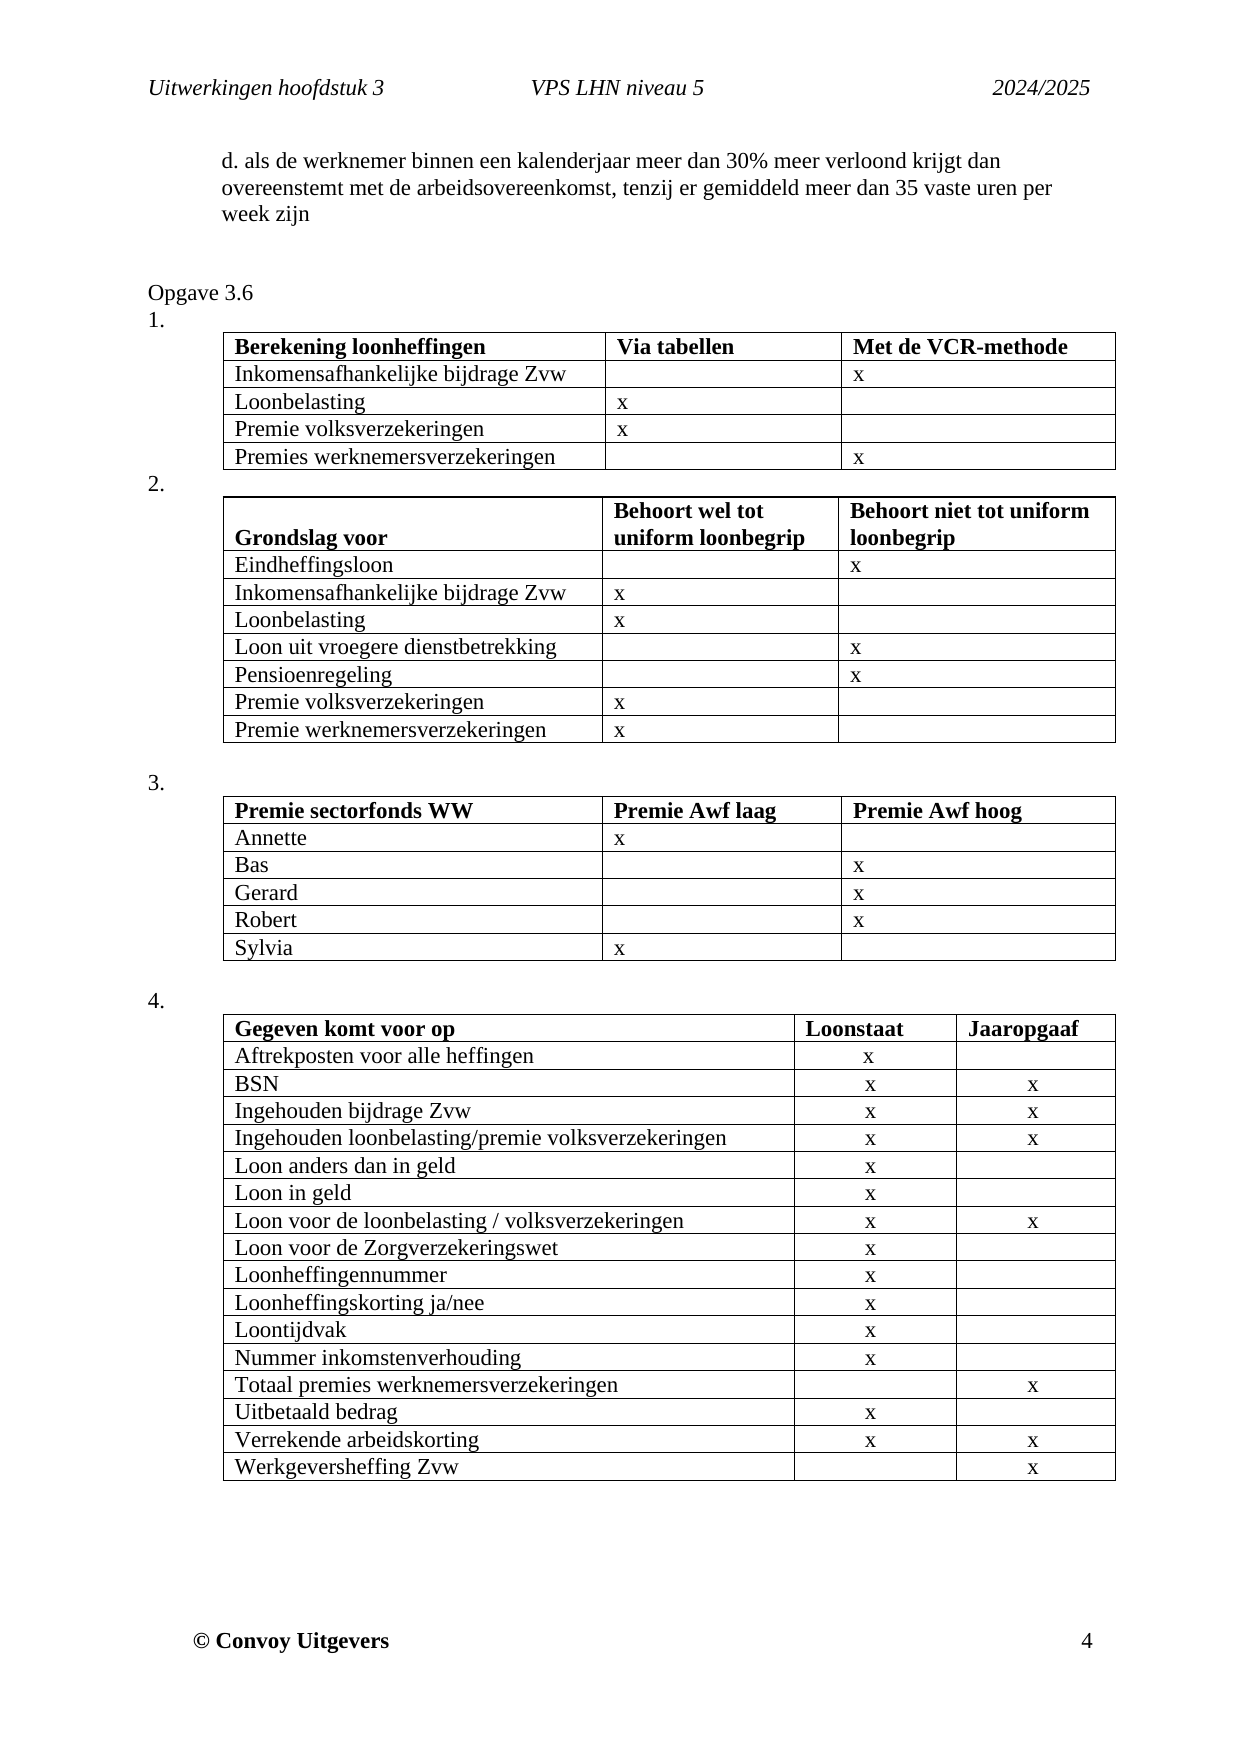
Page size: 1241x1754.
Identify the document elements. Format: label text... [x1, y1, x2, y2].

table_header Behoort niet tot uniform loonbegrip [839, 498, 1115, 550]
table_header Via tabellen [606, 333, 841, 359]
table_header Gegeven komt voor op [224, 1015, 794, 1041]
table_cell Premie volksverzekeringen [224, 688, 602, 714]
table_header Premie Awf laag [603, 797, 841, 823]
table_cell [957, 1399, 1115, 1425]
table_cell Loonbelasting [224, 606, 602, 632]
text d. als de werknemer binnen een kalenderjaar meer dan 30% meer verloond krijgt dan overeenstemt met de arbeidsovereenkomst, tenzij er gemiddeld meer dan 35 vaste uren per week zijn [148, 148, 1093, 227]
table_cell x [839, 661, 1115, 687]
table_cell x [603, 934, 841, 960]
table_cell [957, 1042, 1115, 1069]
table_cell Uitbetaald bedrag [224, 1399, 794, 1425]
table_cell Loonheffingennummer [224, 1261, 794, 1288]
table_cell [606, 443, 841, 469]
table_cell x [957, 1371, 1115, 1397]
table_header Premie sectorfonds WW [224, 797, 602, 823]
table_cell [795, 1453, 956, 1479]
table_cell [603, 852, 841, 878]
table_cell x [603, 824, 841, 851]
table_cell x [603, 606, 838, 632]
table_cell x [842, 879, 1115, 905]
table_cell x [842, 906, 1115, 933]
table_cell Werkgeversheffing Zvw [224, 1453, 794, 1479]
table_cell Aftrekposten voor alle heffingen [224, 1042, 794, 1069]
table_cell [957, 1316, 1115, 1343]
table_cell [606, 361, 841, 387]
table_cell [957, 1344, 1115, 1370]
table_cell Loonheffingskorting ja/nee [224, 1289, 794, 1315]
table_cell x [795, 1344, 956, 1370]
text 4. [148, 987, 1093, 1014]
table_cell x [603, 688, 838, 714]
table_cell Loontijdvak [224, 1316, 794, 1343]
table_cell x [839, 634, 1115, 660]
table_cell x [795, 1426, 956, 1452]
table_cell [842, 934, 1115, 960]
table_cell Inkomensafhankelijke bijdrage Zvw [224, 361, 605, 387]
table_cell Premie werknemersverzekeringen [224, 716, 602, 742]
table_cell Loon uit vroegere dienstbetrekking [224, 634, 602, 660]
table_header Berekening loonheffingen [224, 333, 605, 359]
table_cell [603, 634, 838, 660]
text Opgave 3.6 [148, 279, 1093, 306]
table_cell x [957, 1125, 1115, 1151]
table_cell x [957, 1207, 1115, 1233]
table_cell x [603, 716, 838, 742]
table_cell Loon voor de Zorgverzekeringswet [224, 1234, 794, 1260]
text 2. [148, 470, 1093, 496]
table_cell Eindheffingsloon [224, 551, 602, 578]
table_cell x [795, 1042, 956, 1069]
table_cell Sylvia [224, 934, 602, 960]
table_cell [795, 1371, 956, 1397]
table_cell BSN [224, 1070, 794, 1096]
table_cell Nummer inkomstenverhouding [224, 1344, 794, 1370]
table_cell [603, 879, 841, 905]
table_cell x [795, 1097, 956, 1123]
table_cell x [795, 1179, 956, 1206]
table_cell x [795, 1070, 956, 1096]
table_cell x [795, 1125, 956, 1151]
table_cell [603, 906, 841, 933]
table_cell [603, 551, 838, 578]
table_cell [842, 388, 1115, 414]
table_cell [957, 1261, 1115, 1288]
table_cell x [795, 1234, 956, 1260]
table_cell x [842, 443, 1115, 469]
table_cell Annette [224, 824, 602, 851]
table_cell x [839, 551, 1115, 578]
table_cell Ingehouden bijdrage Zvw [224, 1097, 794, 1123]
table_header Grondslag voor [224, 498, 602, 550]
table_cell [957, 1179, 1115, 1206]
table_cell x [603, 579, 838, 605]
table_cell Robert [224, 906, 602, 933]
table_cell x [795, 1289, 956, 1315]
table_cell [603, 661, 838, 687]
table_cell [842, 415, 1115, 442]
table_cell x [795, 1207, 956, 1233]
text 3. [148, 769, 1093, 796]
table_cell Loon voor de loonbelasting / volksverzekeringen [224, 1207, 794, 1233]
table_cell Premies werknemersverzekeringen [224, 443, 605, 469]
table_cell [839, 688, 1115, 714]
table_cell Loon in geld [224, 1179, 794, 1206]
table_cell x [842, 852, 1115, 878]
table_cell Ingehouden loonbelasting/premie volksverzekeringen [224, 1125, 794, 1151]
table_cell [839, 606, 1115, 632]
table_cell Loon anders dan in geld [224, 1152, 794, 1178]
table_header Behoort wel tot uniform loonbegrip [603, 498, 838, 550]
table_cell x [957, 1426, 1115, 1452]
table_cell x [795, 1399, 956, 1425]
table_header Met de VCR-methode [842, 333, 1115, 359]
table_cell x [957, 1453, 1115, 1479]
table_cell Gerard [224, 879, 602, 905]
table_cell x [795, 1261, 956, 1288]
table_cell [842, 824, 1115, 851]
table_header Premie Awf hoog [842, 797, 1115, 823]
table_cell [957, 1289, 1115, 1315]
table_cell Loonbelasting [224, 388, 605, 414]
table_cell Totaal premies werknemersverzekeringen [224, 1371, 794, 1397]
text 1. [148, 306, 1093, 332]
table_cell Pensioenregeling [224, 661, 602, 687]
table_header Jaaropgaaf [957, 1015, 1115, 1041]
table_cell [839, 579, 1115, 605]
table_cell x [606, 415, 841, 442]
table_header Loonstaat [795, 1015, 956, 1041]
table_cell Bas [224, 852, 602, 878]
table_cell Premie volksverzekeringen [224, 415, 605, 442]
table_cell Inkomensafhankelijke bijdrage Zvw [224, 579, 602, 605]
table_cell x [795, 1316, 956, 1343]
table_cell [957, 1234, 1115, 1260]
table_cell [839, 716, 1115, 742]
table_cell [957, 1152, 1115, 1178]
table_cell x [957, 1097, 1115, 1123]
table_cell x [842, 361, 1115, 387]
table_cell x [795, 1152, 956, 1178]
table_cell Verrekende arbeidskorting [224, 1426, 794, 1452]
table_cell x [957, 1070, 1115, 1096]
table_cell x [606, 388, 841, 414]
